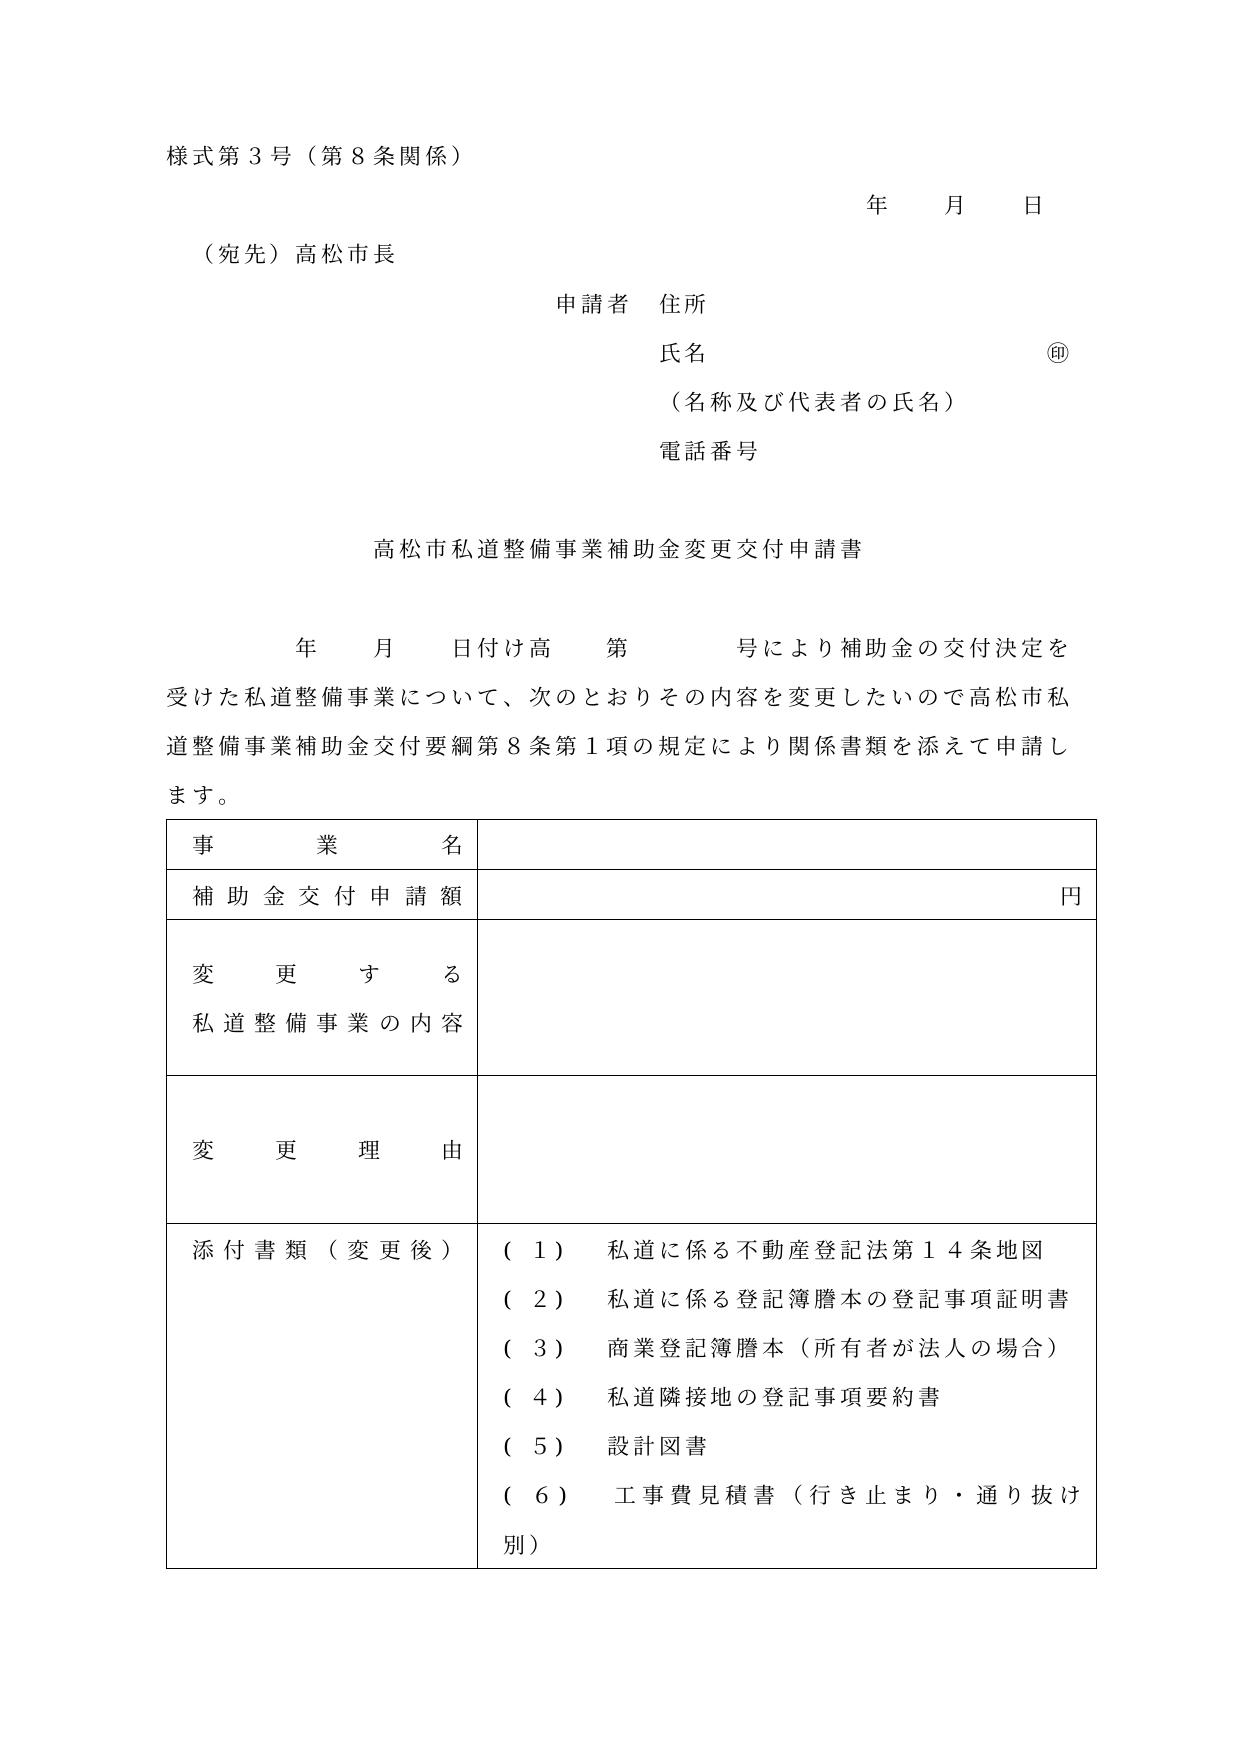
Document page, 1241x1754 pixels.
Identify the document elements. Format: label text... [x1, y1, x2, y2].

text 氏名 ㊞ [166, 327, 1074, 376]
text 電話番号 [166, 426, 1074, 475]
text 年 月 日付け高 第 号により補助金の交付決定を受けた私道整備事業について、次のとおりその内容を変更したいので高松市私道整備事業補助金交付要綱第８条第１項の規定により関係書類を添えて申請します。 [166, 622, 1074, 819]
table_cell 補助金交付申請額 [167, 870, 477, 919]
text （宛先）高松市長 [166, 229, 1074, 278]
table_cell 変更理由 [167, 1076, 477, 1223]
text 年 月 日 [166, 180, 1074, 229]
table_header 事業名 [167, 820, 477, 869]
table_cell 円 [478, 870, 1096, 919]
text 様式第３号（第８条関係） [140, 131, 1074, 180]
text （名称及び代表者の氏名） [166, 376, 1074, 426]
table_cell 変更する 私道整備事業の内容 [167, 920, 477, 1074]
table_cell [478, 1076, 1096, 1223]
table_cell 添付書類（変更後） [167, 1224, 477, 1568]
table_cell [478, 920, 1096, 1074]
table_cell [478, 1224, 1096, 1568]
table_header [478, 820, 1096, 869]
subtitle 高松市私道整備事業補助金変更交付申請書 [166, 524, 1074, 573]
text 申請者 住所 [166, 278, 1074, 327]
